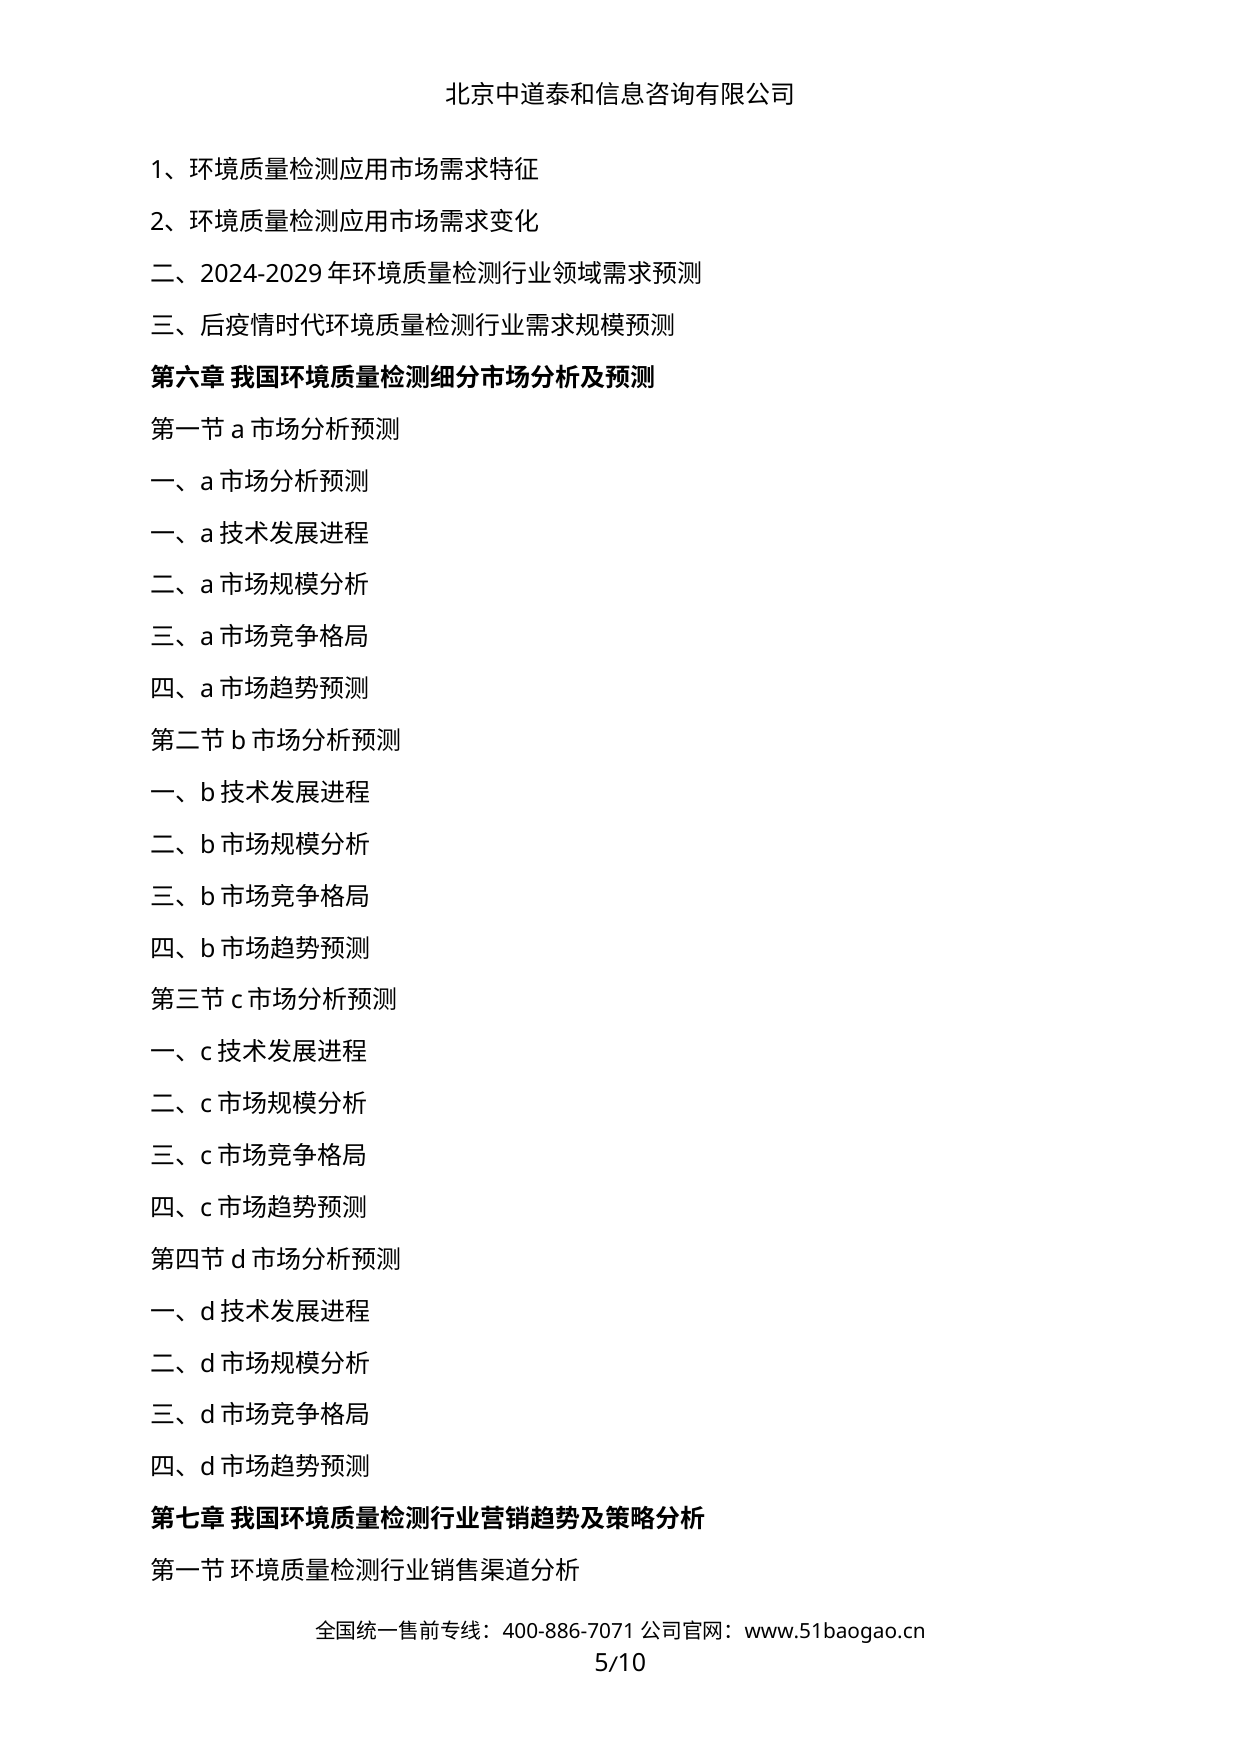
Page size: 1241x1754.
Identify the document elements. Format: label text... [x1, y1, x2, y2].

text 二、2024-2029年环境质量检测行业领域需求预测 [150, 254, 1090, 290]
text 二、c市场规模分析 [150, 1084, 1090, 1120]
text 一、d技术发展进程 [150, 1291, 1090, 1327]
text 四、c市场趋势预测 [150, 1187, 1090, 1224]
text 三、后疫情时代环境质量检测行业需求规模预测 [150, 306, 1090, 342]
text 第四节 d市场分析预测 [150, 1239, 1090, 1276]
text 第六章 我国环境质量检测细分市场分析及预测 [150, 357, 1090, 394]
text 第七章 我国环境质量检测行业营销趋势及策略分析 [150, 1499, 1090, 1535]
text 一、b技术发展进程 [150, 772, 1090, 809]
text 三、b市场竞争格局 [150, 876, 1090, 912]
text 第二节 b市场分析预测 [150, 721, 1090, 757]
text 2、环境质量检测应用市场需求变化 [150, 202, 1090, 238]
text 第三节 c市场分析预测 [150, 980, 1090, 1016]
text 三、c市场竞争格局 [150, 1136, 1090, 1172]
text 第一节 a市场分析预测 [150, 409, 1090, 446]
text 一、c技术发展进程 [150, 1032, 1090, 1068]
text 一、a市场分析预测 [150, 461, 1090, 497]
text 第一节 环境质量检测行业销售渠道分析 [150, 1551, 1090, 1587]
text 一、a技术发展进程 [150, 513, 1090, 549]
text 四、b市场趋势预测 [150, 928, 1090, 964]
text 四、a市场趋势预测 [150, 669, 1090, 705]
text 1、环境质量检测应用市场需求特征 [150, 150, 1090, 186]
text 二、a市场规模分析 [150, 565, 1090, 601]
text 二、d市场规模分析 [150, 1343, 1090, 1379]
text 二、b市场规模分析 [150, 824, 1090, 861]
text 四、d市场趋势预测 [150, 1447, 1090, 1483]
text 三、d市场竞争格局 [150, 1395, 1090, 1431]
text 三、a市场竞争格局 [150, 617, 1090, 653]
